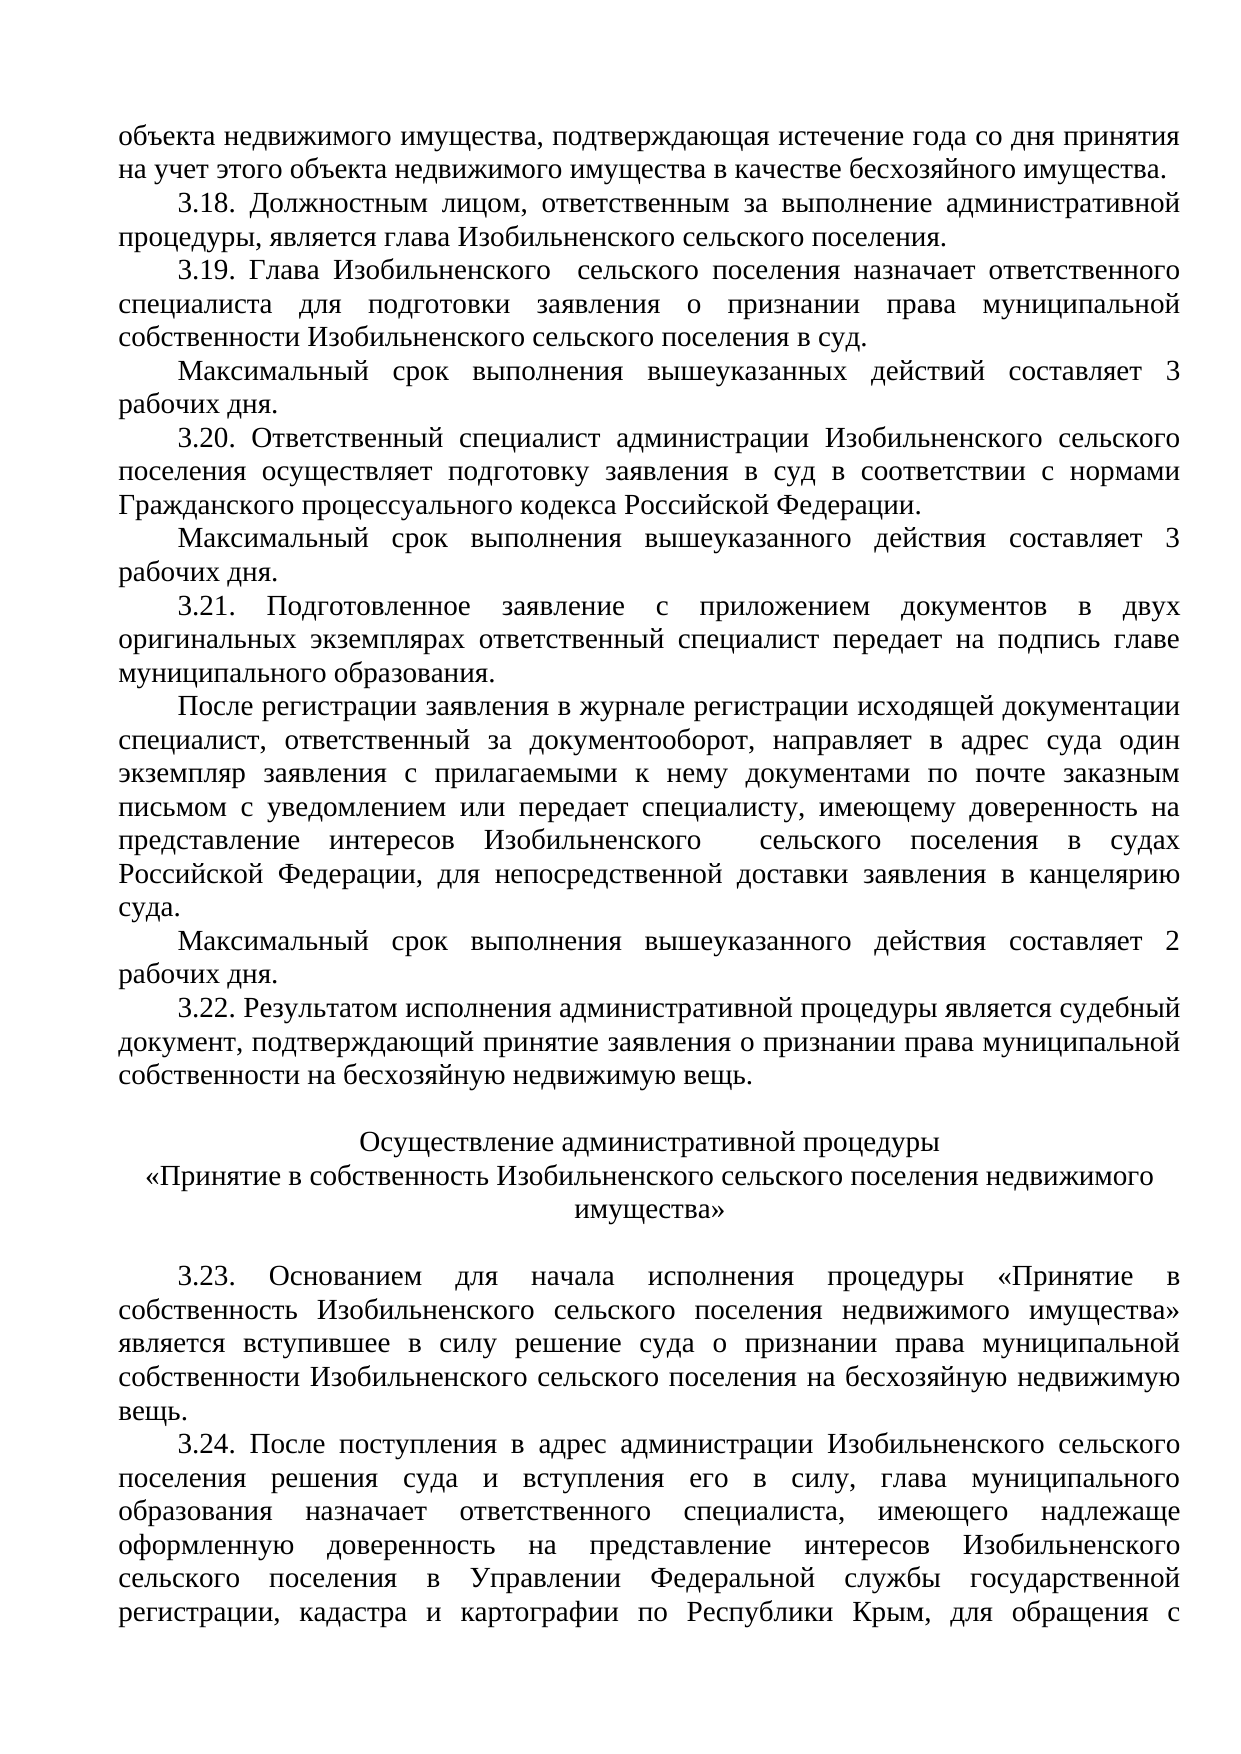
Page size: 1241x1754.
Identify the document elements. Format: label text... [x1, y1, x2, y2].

text 3.21. Подготовленное заявление с приложением документов в двух оригинальных экземплярах ответственный специалист передает на подпись главе муниципального образования. [118, 588, 1181, 688]
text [118, 118, 1181, 185]
text 3.19. Глава Изобильненского сельского поселения назначает ответственного специалиста для подготовки заявления о признании права муниципальной собственности Изобильненского сельского поселения в суд. [118, 252, 1181, 353]
text Максимальный срок выполнения вышеуказанного действия составляет 3 рабочих дня. [118, 521, 1181, 588]
text 3.22. Результатом исполнения административной процедуры является судебный документ, подтверждающий принятие заявления о признании права муниципальной собственности на бесхозяйную недвижимую вещь. [118, 990, 1181, 1091]
text Максимальный срок выполнения вышеуказанных действий составляет 3 рабочих дня. [118, 353, 1181, 420]
text 3.18. Должностным лицом, ответственным за выполнение административной процедуры, является глава Изобильненского сельского поселения. [118, 185, 1181, 252]
text После регистрации заявления в журнале регистрации исходящей документации специалист, ответственный за документооборот, направляет в адрес суда один экземпляр заявления с прилагаемыми к нему документами по почте заказным письмом с уведомлением или передает специалисту, имеющему доверенность на представление интересов Изобильненского сельского поселения в судах Российской Федерации, для непосредственной доставки заявления в канцелярию суда. [118, 688, 1181, 923]
text Максимальный срок выполнения вышеуказанного действия составляет 2 рабочих дня. [118, 923, 1181, 990]
text Осуществление административной процедуры [118, 1124, 1181, 1158]
text «Принятие в собственность Изобильненского сельского поселения недвижимого имущества» [118, 1158, 1181, 1225]
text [118, 1426, 1181, 1627]
text 3.23. Основанием для начала исполнения процедуры «Принятие в собственность Изобильненского сельского поселения недвижимого имущества» является вступившее в силу решение суда о признании права муниципальной собственности Изобильненского сельского поселения на бесхозяйную недвижимую вещь. [118, 1258, 1181, 1426]
text 3.20. Ответственный специалист администрации Изобильненского сельского поселения осуществляет подготовку заявления в суд в соответствии с нормами Гражданского процессуального кодекса Российской Федерации. [118, 420, 1181, 521]
